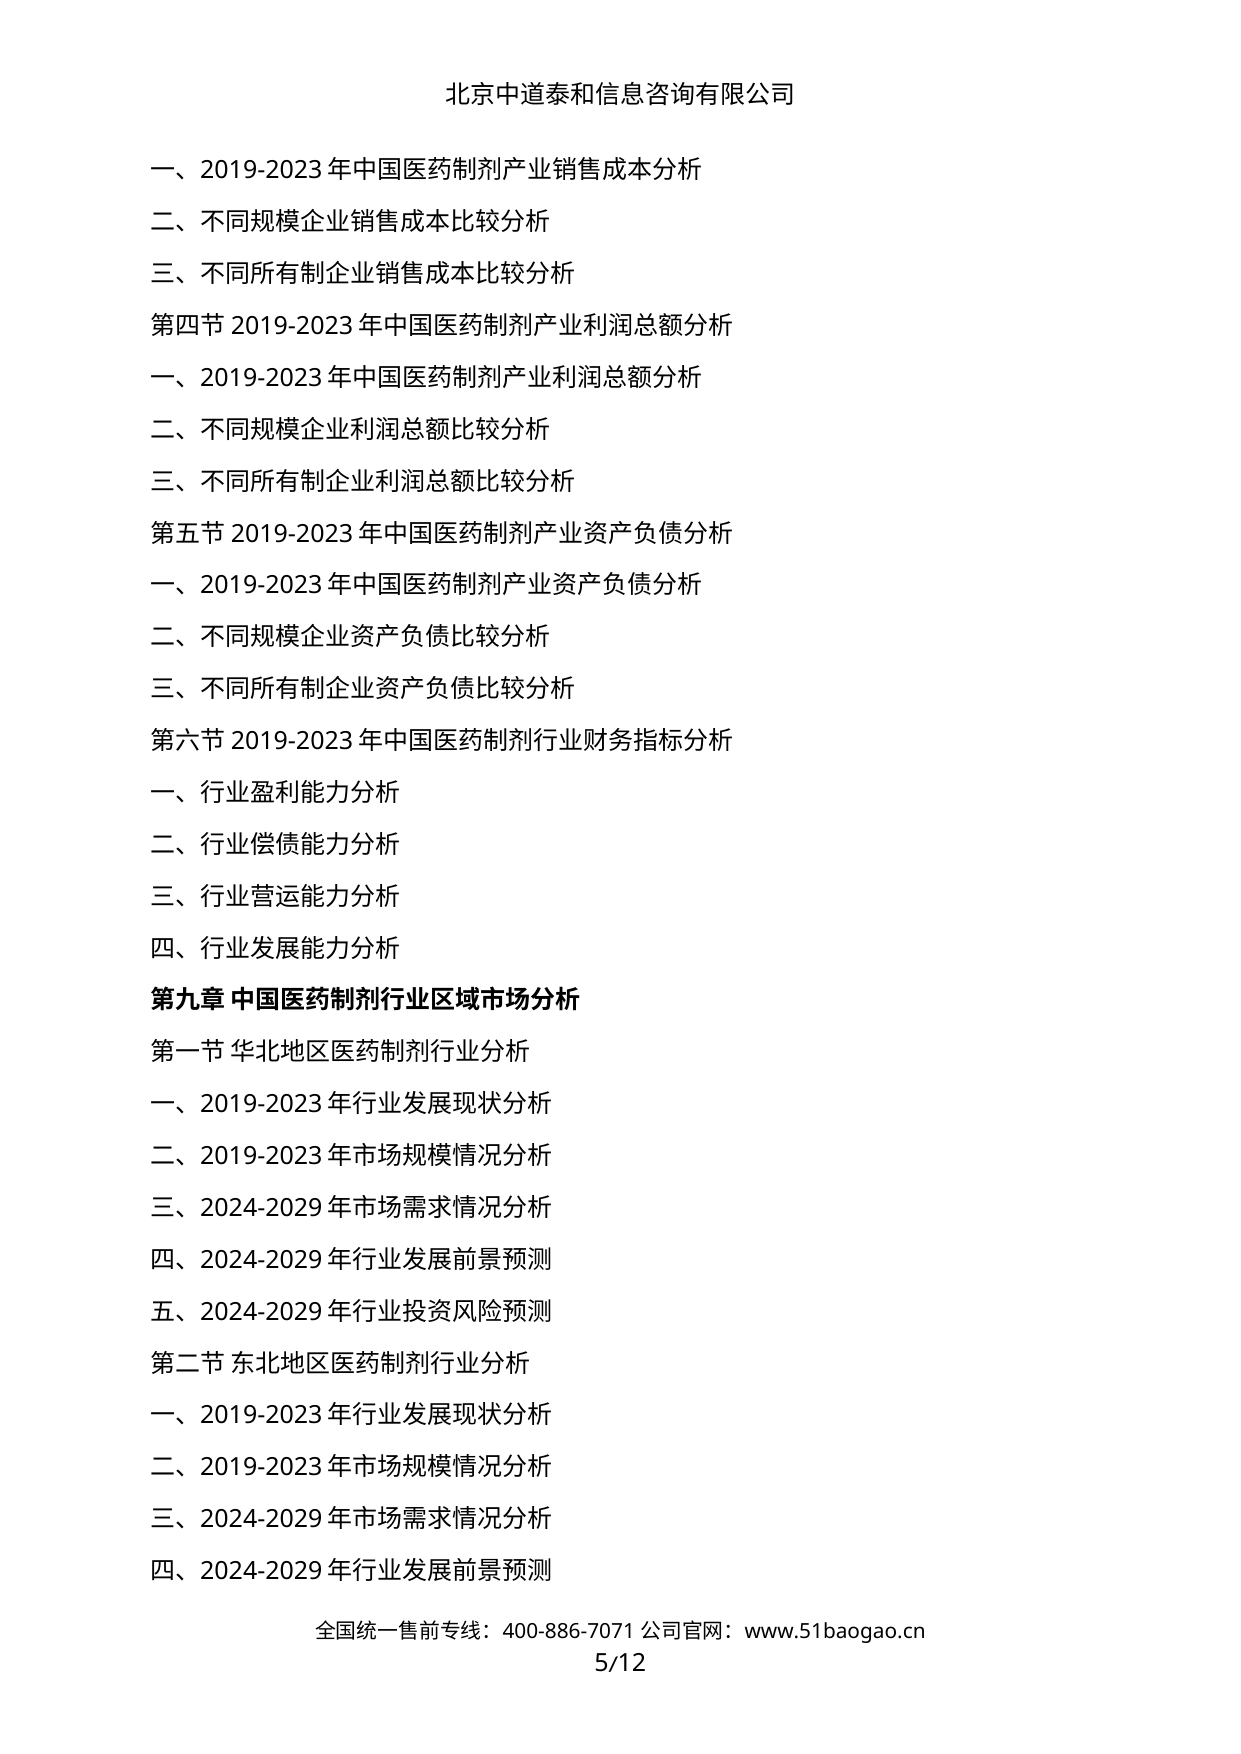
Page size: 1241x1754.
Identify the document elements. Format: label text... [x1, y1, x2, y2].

text 二、行业偿债能力分析 [150, 824, 1090, 861]
text 一、行业盈利能力分析 [150, 772, 1090, 809]
text 三、不同所有制企业资产负债比较分析 [150, 669, 1090, 705]
text 第四节 2019-2023年中国医药制剂产业利润总额分析 [150, 306, 1090, 342]
text 一、2019-2023年中国医药制剂产业销售成本分析 [150, 150, 1090, 186]
text 三、不同所有制企业销售成本比较分析 [150, 254, 1090, 290]
text 二、不同规模企业资产负债比较分析 [150, 617, 1090, 653]
text 第二节 东北地区医药制剂行业分析 [150, 1343, 1090, 1379]
text 第五节 2019-2023年中国医药制剂产业资产负债分析 [150, 513, 1090, 549]
text 四、2024-2029年行业发展前景预测 [150, 1239, 1090, 1276]
text 一、2019-2023年中国医药制剂产业资产负债分析 [150, 565, 1090, 601]
text 三、2024-2029年市场需求情况分析 [150, 1187, 1090, 1224]
text 一、2019-2023年行业发展现状分析 [150, 1395, 1090, 1431]
text 一、2019-2023年中国医药制剂产业利润总额分析 [150, 357, 1090, 394]
text 二、不同规模企业销售成本比较分析 [150, 202, 1090, 238]
text 四、2024-2029年行业发展前景预测 [150, 1551, 1090, 1587]
text 二、2019-2023年市场规模情况分析 [150, 1447, 1090, 1483]
text 四、行业发展能力分析 [150, 928, 1090, 964]
text 三、2024-2029年市场需求情况分析 [150, 1499, 1090, 1535]
text 第一节 华北地区医药制剂行业分析 [150, 1032, 1090, 1068]
text 一、2019-2023年行业发展现状分析 [150, 1084, 1090, 1120]
text 二、2019-2023年市场规模情况分析 [150, 1136, 1090, 1172]
text 三、不同所有制企业利润总额比较分析 [150, 461, 1090, 497]
text 二、不同规模企业利润总额比较分析 [150, 409, 1090, 446]
text 第九章 中国医药制剂行业区域市场分析 [150, 980, 1090, 1016]
text 第六节 2019-2023年中国医药制剂行业财务指标分析 [150, 721, 1090, 757]
text 三、行业营运能力分析 [150, 876, 1090, 912]
text 五、2024-2029年行业投资风险预测 [150, 1291, 1090, 1327]
